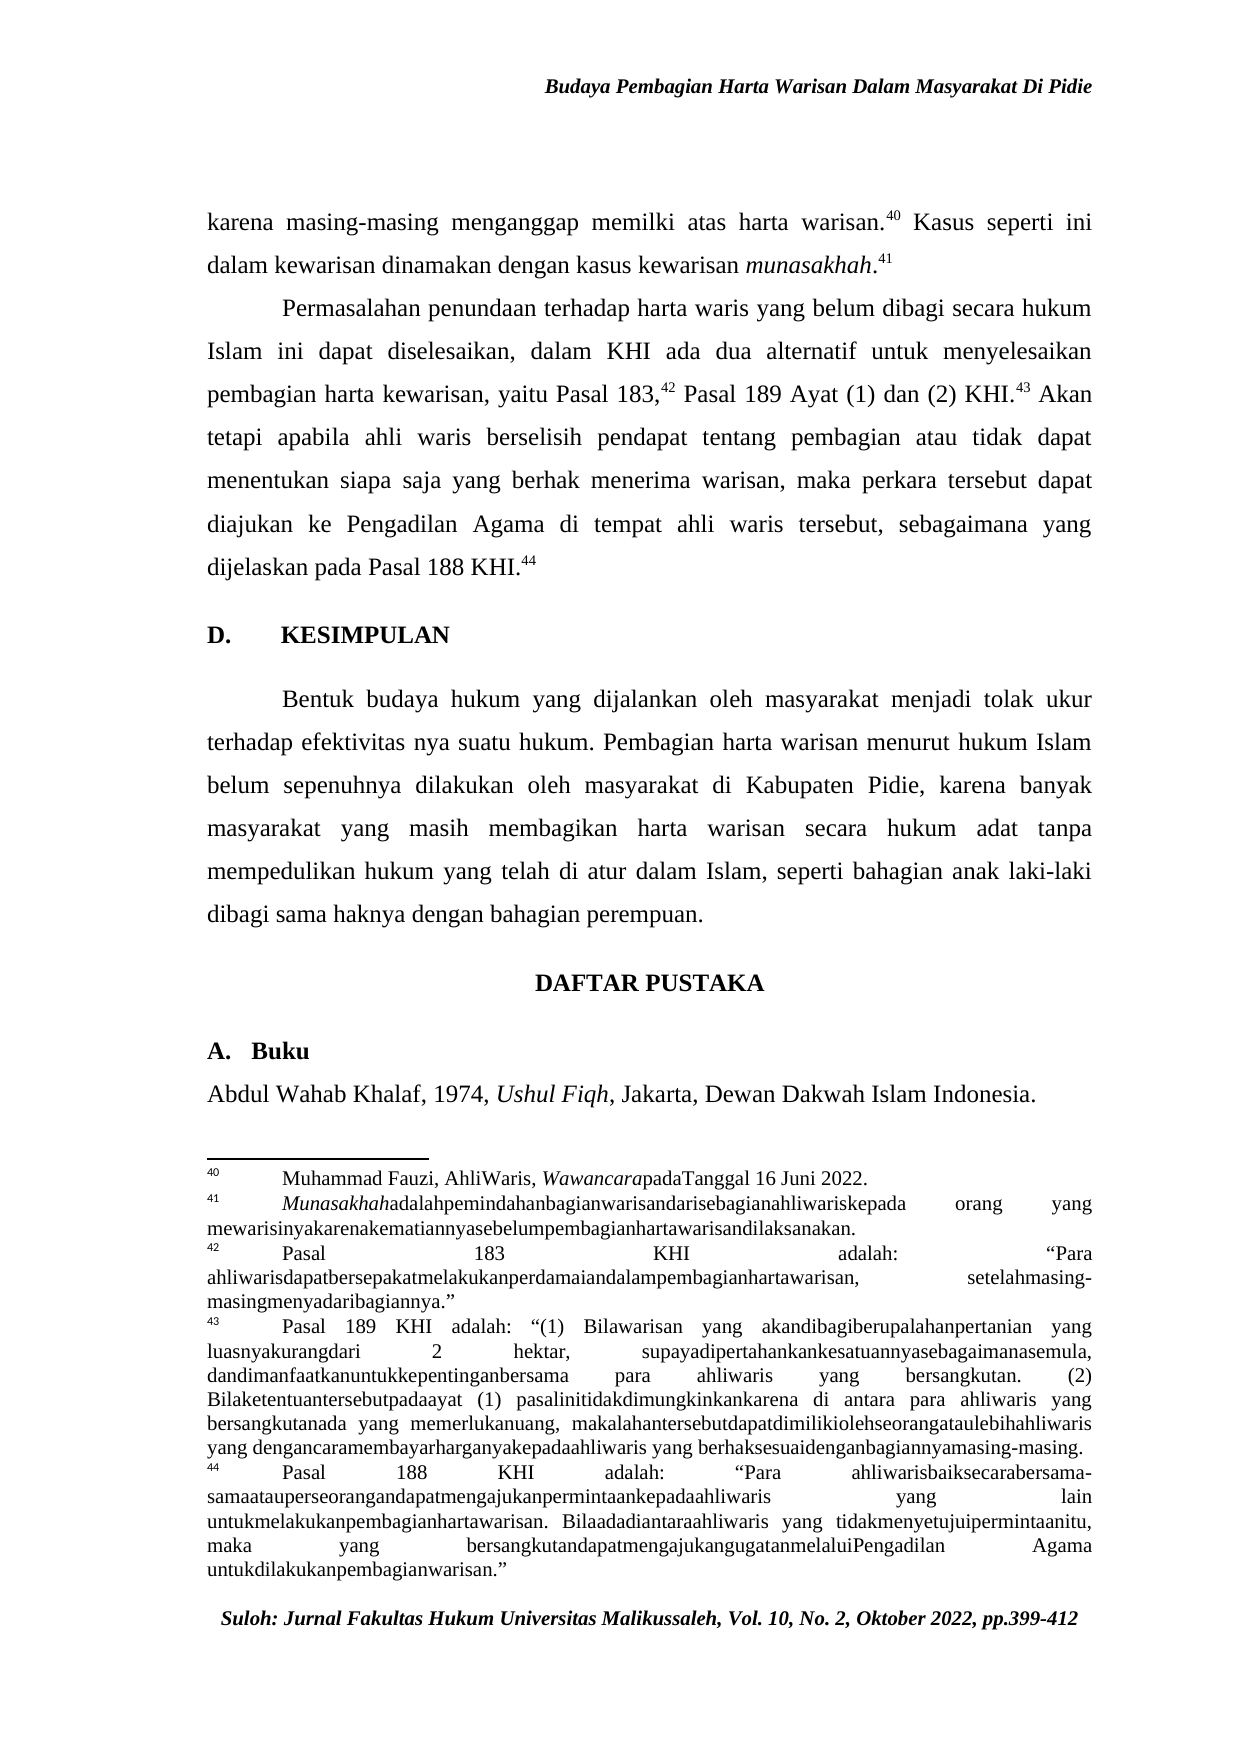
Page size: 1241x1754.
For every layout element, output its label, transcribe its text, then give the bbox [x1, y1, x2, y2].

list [207, 207, 1092, 279]
text Abdul Wahab Khalaf, 1974, Ushul Fiqh, Jakarta, Dewan Dakwah Islam Indonesia. [207, 1079, 1092, 1108]
text Bentuk budaya hukum yang dijalankan oleh masyarakat menjadi tolak ukur terhadap efektivitas nya suatu hukum. Pembagian harta warisan menurut hukum Islam belum sepenuhnya dilakukan oleh masyarakat di Kabupaten Pidie, karena banyak masyarakat yang masih membagikan harta warisan secara hukum adat tanpa mempedulikan hukum yang telah di atur dalam Islam, seperti bahagian anak laki-laki dibagi sama haknya dengan bahagian perempuan. [207, 684, 1092, 928]
text Permasalahan penundaan terhadap harta waris yang belum dibagi secara hukum Islam ini dapat diselesaikan, dalam KHI ada dua alternatif untuk menyelesaikan pembagian harta kewarisan, yaitu Pasal 183, Pasal 189 Ayat (1) dan (2) KHI. Akan tetapi apabila ahli waris berselisih pendapat tentang pembagian atau tidak dapat menentukan siapa saja yang berhak menerima warisan, maka perkara tersebut dapat diajukan ke Pengadilan Agama di tempat ahli waris tersebut, sebagaimana yang dijelaskan pada Pasal 188 KHI. [207, 293, 1092, 581]
list KESIMPULAN [207, 620, 1092, 649]
list Buku [207, 1036, 1092, 1064]
text DAFTAR PUSTAKA [207, 968, 1092, 996]
